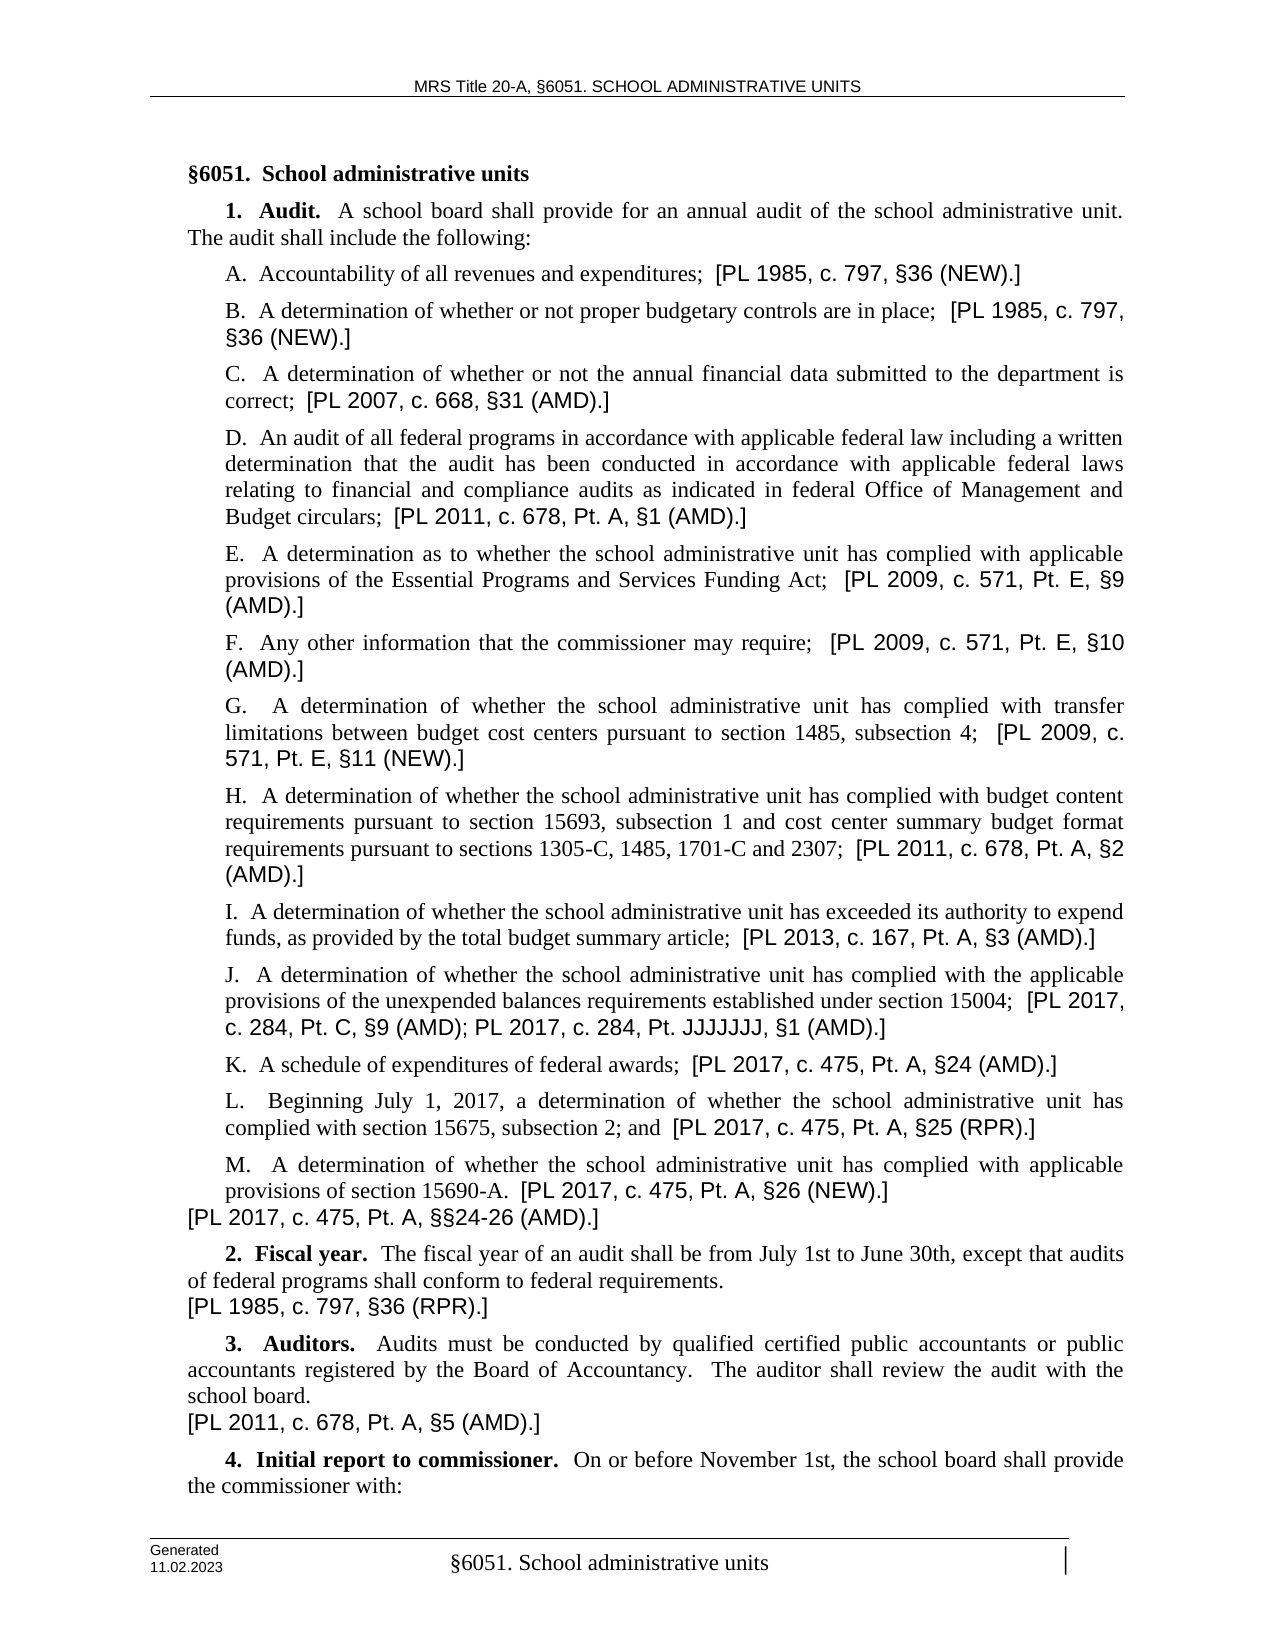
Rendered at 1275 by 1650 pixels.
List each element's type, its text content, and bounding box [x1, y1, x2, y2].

text §6051. School administrative units [187, 160, 1125, 187]
text I. A determination of whether the school administrative unit has exceeded its authority to expend funds, as provided by the total budget summary article; [PL 2013, c. 167, Pt. A, §3 (AMD).] [225, 898, 1125, 951]
text [PL 2011, c. 678, Pt. A, §5 (AMD).] [187, 1409, 1125, 1435]
text B. A determination of whether or not proper budgetary controls are in place; [PL 1985, c. 797, §36 (NEW).] [225, 297, 1125, 350]
text E. A determination as to whether the school administrative unit has complied with applicable provisions of the Essential Programs and Services Funding Act; [PL 2009, c. 571, Pt. E, §9 (AMD).] [225, 539, 1125, 619]
text F. Any other information that the commissioner may require; [PL 2009, c. 571, Pt. E, §10 (AMD).] [225, 629, 1125, 682]
text D. An audit of all federal programs in accordance with applicable federal law including a written determination that the audit has been conducted in accordance with applicable federal laws relating to financial and compliance audits as indicated in federal Office of Management and Budget circulars; [PL 2011, c. 678, Pt. A, §1 (AMD).] [225, 424, 1125, 529]
text J. A determination of whether the school administrative unit has complied with the applicable provisions of the unexpended balances requirements established under section 15004; [PL 2017, c. 284, Pt. C, §9 (AMD); PL 2017, c. 284, Pt. JJJJJJJ, §1 (AMD).] [225, 961, 1125, 1040]
text [PL 2017, c. 475, Pt. A, §§24-26 (AMD).] [187, 1204, 1125, 1230]
text A. Accountability of all revenues and expenditures; [PL 1985, c. 797, §36 (NEW).] [225, 260, 1125, 287]
text L. Beginning July 1, 2017, a determination of whether the school administrative unit has complied with section 15675, subsection 2; and [PL 2017, c. 475, Pt. A, §25 (RPR).] [225, 1088, 1125, 1140]
text 3. Auditors. Audits must be conducted by qualified certified public accountants or public accountants registered by the Board of Accountancy. The auditor shall review the audit with the school board. [187, 1330, 1125, 1409]
text 4. Initial report to commissioner. On or before November 1st, the school board shall provide the commissioner with: [187, 1446, 1125, 1498]
text C. A determination of whether or not the annual financial data submitted to the department is correct; [PL 2007, c. 668, §31 (AMD).] [225, 360, 1125, 413]
text M. A determination of whether the school administrative unit has complied with applicable provisions of section 15690‑A. [PL 2017, c. 475, Pt. A, §26 (NEW).] [225, 1151, 1125, 1204]
text K. A schedule of expenditures of federal awards; [PL 2017, c. 475, Pt. A, §24 (AMD).] [225, 1051, 1125, 1077]
text [PL 1985, c. 797, §36 (RPR).] [187, 1293, 1125, 1319]
text G. A determination of whether the school administrative unit has complied with transfer limitations between budget cost centers pursuant to section 1485, subsection 4; [PL 2009, c. 571, Pt. E, §11 (NEW).] [225, 692, 1125, 772]
text 1. Audit. A school board shall provide for an annual audit of the school administrative unit. The audit shall include the following: [187, 197, 1125, 250]
text H. A determination of whether the school administrative unit has complied with budget content requirements pursuant to section 15693, subsection 1 and cost center summary budget format requirements pursuant to sections 1305‑C, 1485, 1701‑C and 2307; [PL 2011, c. 678, Pt. A, §2 (AMD).] [225, 782, 1125, 887]
text 2. Fiscal year. The fiscal year of an audit shall be from July 1st to June 30th, except that audits of federal programs shall conform to federal requirements. [187, 1240, 1125, 1293]
